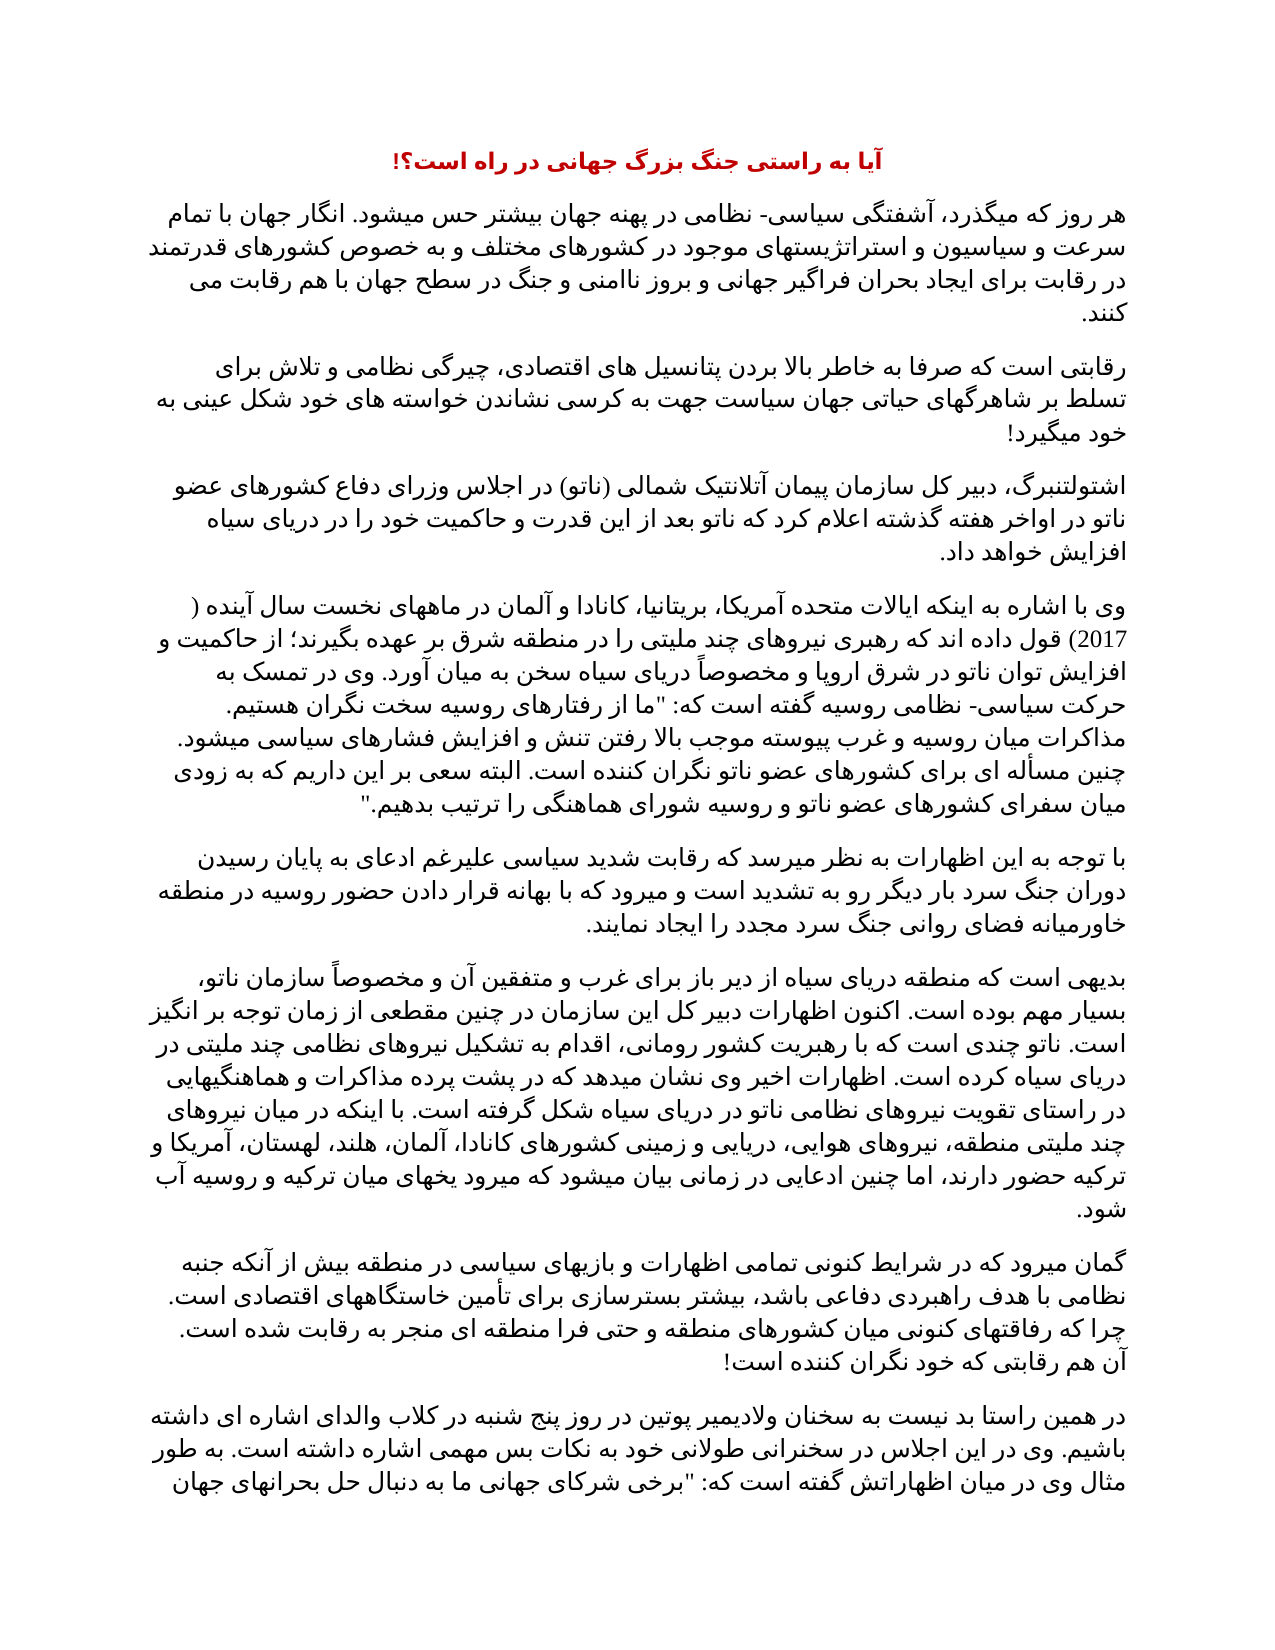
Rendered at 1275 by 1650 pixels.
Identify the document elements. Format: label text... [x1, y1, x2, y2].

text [148, 1401, 1127, 1496]
text اشتولتنبرگ، دبیر کل سازمان پیمان آتلانتیک شمالی (ناتو) در اجلاس وزرای دفاع کشورهای عضو ناتو در اواخر هفته گذشته اعلام کرد که ناتو بعد از این قدرت و حاکمیت خود را در دریای سیاه افزایش خواهد داد. [148, 471, 1127, 566]
text وی با اشاره به اینکه ایالات متحده آمریکا، بریتانیا، کانادا و آلمان در ماههای نخست سال آینده (2017) قول داده اند که رهبری نیروهای چند ملیتی را در منطقه شرق بر عهده بگیرند؛ از حاکمیت و افزایش توان ناتو در شرق اروپا و مخصوصاً دریای سیاه سخن به میان آورد. وی در تمسک به حرکت سیاسی- نظامی روسیه گفته است که: "ما از رفتارهای روسیه سخت نگران هستیم. مذاکرات میان روسیه و غرب پیوسته موجب بالا رفتن تنش و افزایش فشارهای سیاسی میشود. چنین مسأله ای برای کشورهای عضو ناتو نگران کننده است. البته سعی بر این داریم که به زودی میان سفرای کشورهای عضو ناتو و روسیه شورای هماهنگی را ترتیب بدهیم." [148, 591, 1127, 818]
text آیا به راستی جنگ بزرگ جهانی در راه است؟! [148, 148, 1127, 174]
text گمان میرود که در شرایط کنونی تمامی اظهارات و بازیهای سیاسی در منطقه بیش از آنکه جنبه نظامی با هدف راهبردی دفاعی باشد، بیشتر بسترسازی برای تأمین خاستگاههای اقتصادی است. چرا که رفاقتهای کنونی میان کشورهای منطقه و حتی فرا منطقه ای منجر به رقابت شده است. آن هم رقابتی که خود نگران کننده است! [148, 1248, 1127, 1376]
text رقابتی است که صرفا به خاطر بالا بردن پتانسیل های اقتصادی، چیرگی نظامی و تلاش برای تسلط بر شاهرگهای حیاتی جهان سیاست جهت به کرسی نشاندن خواسته های خود شکل عینی به خود میگیرد! [148, 352, 1127, 446]
text با توجه به این اظهارات به نظر میرسد که رقابت شدید سیاسی علیرغم ادعای به پایان رسیدن دوران جنگ سرد بار دیگر رو به تشدید است و میرود که با بهانه قرار دادن حضور روسیه در منطقه خاورمیانه فضای روانی جنگ سرد مجدد را ایجاد نمایند. [148, 843, 1127, 938]
text هر روز که میگذرد، آشفتگی سیاسی- نظامی در پهنه جهان بیشتر حس میشود. انگار جهان با تمام سرعت و سیاسیون و استراتژیستهای موجود در کشورهای مختلف و به خصوص کشورهای قدرتمند در رقابت برای ایجاد بحران فراگیر جهانی و بروز ناامنی و جنگ در سطح جهان با هم رقابت می کنند. [148, 199, 1127, 326]
text بدیهی است که منطقه دریای سیاه از دیر باز برای غرب و متفقین آن و مخصوصاً سازمان ناتو، بسیار مهم بوده است. اکنون اظهارات دبیر کل این سازمان در چنین مقطعی از زمان توجه بر انگیز است. ناتو چندی است که با رهبریت کشور رومانی، اقدام به تشکیل نیروهای نظامی چند ملیتی در دریای سیاه کرده است. اظهارات اخیر وی نشان میدهد که در پشت پرده مذاکرات و هماهنگیهایی در راستای تقویت نیروهای نظامی ناتو در دریای سیاه شکل گرفته است. با اینکه در میان نیروهای چند ملیتی منطقه، نیروهای هوایی، دریایی و زمینی کشورهای کانادا، آلمان، هلند، لهستان، آمریکا و ترکیه حضور دارند، اما چنین ادعایی در زمانی بیان میشود که میرود یخهای میان ترکیه و روسیه آب شود. [148, 963, 1127, 1223]
